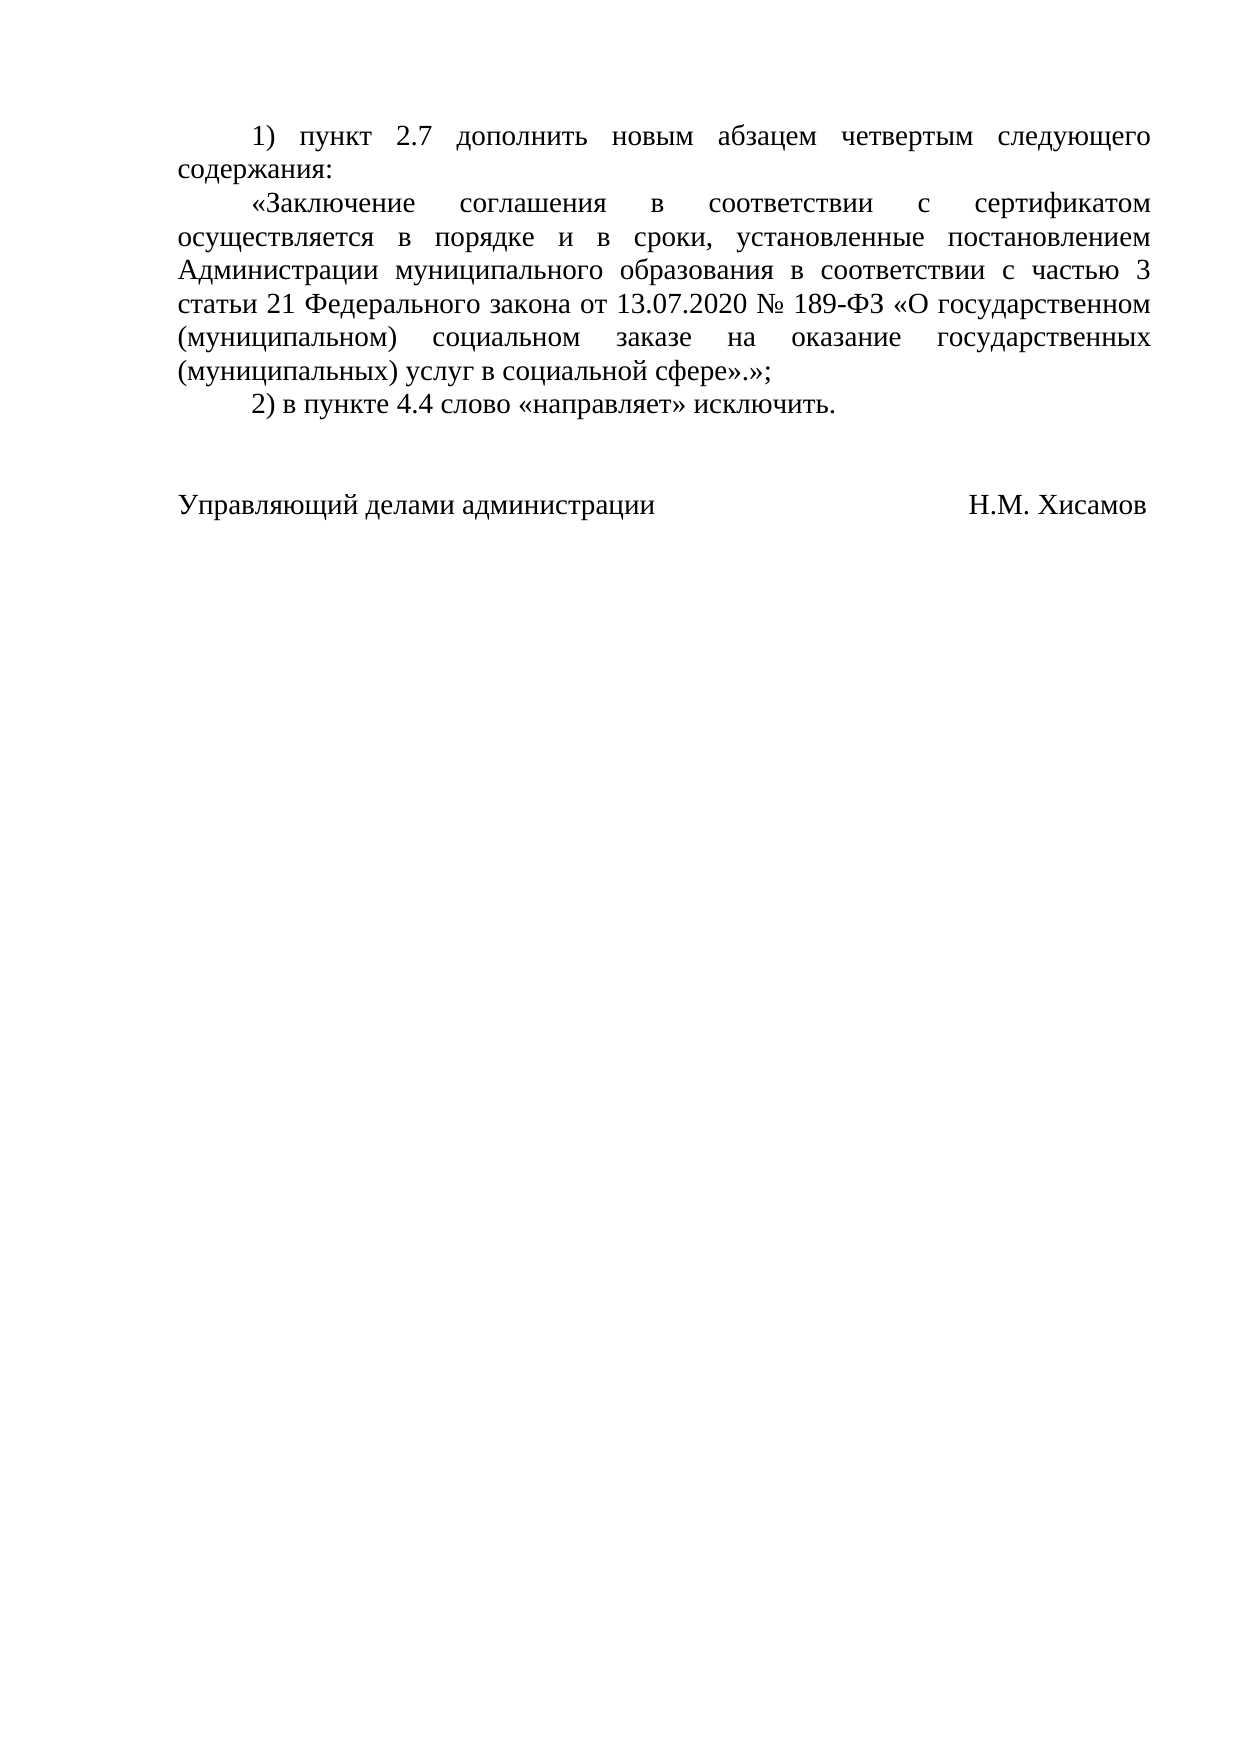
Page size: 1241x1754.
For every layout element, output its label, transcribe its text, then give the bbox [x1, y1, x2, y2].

text Управляющий делами администрации Н.М. Хисамов [177, 487, 1152, 521]
text 1) пункт 2.7 дополнить новым абзацем четвертым следующего содержания: [177, 118, 1152, 185]
text «Заключение соглашения в соответствии с сертификатом осуществляется в порядке и в сроки, установленные постановлением Администрации муниципального образования в соответствии с частью 3 статьи 21 Федерального закона от 13.07.2020 № 189-ФЗ «О государственном (муниципальном) социальном заказе на оказание государственных (муниципальных) услуг в социальной сфере».»; [177, 185, 1152, 386]
text 2) в пункте 4.4 слово «направляет» исключить. [177, 386, 1152, 420]
